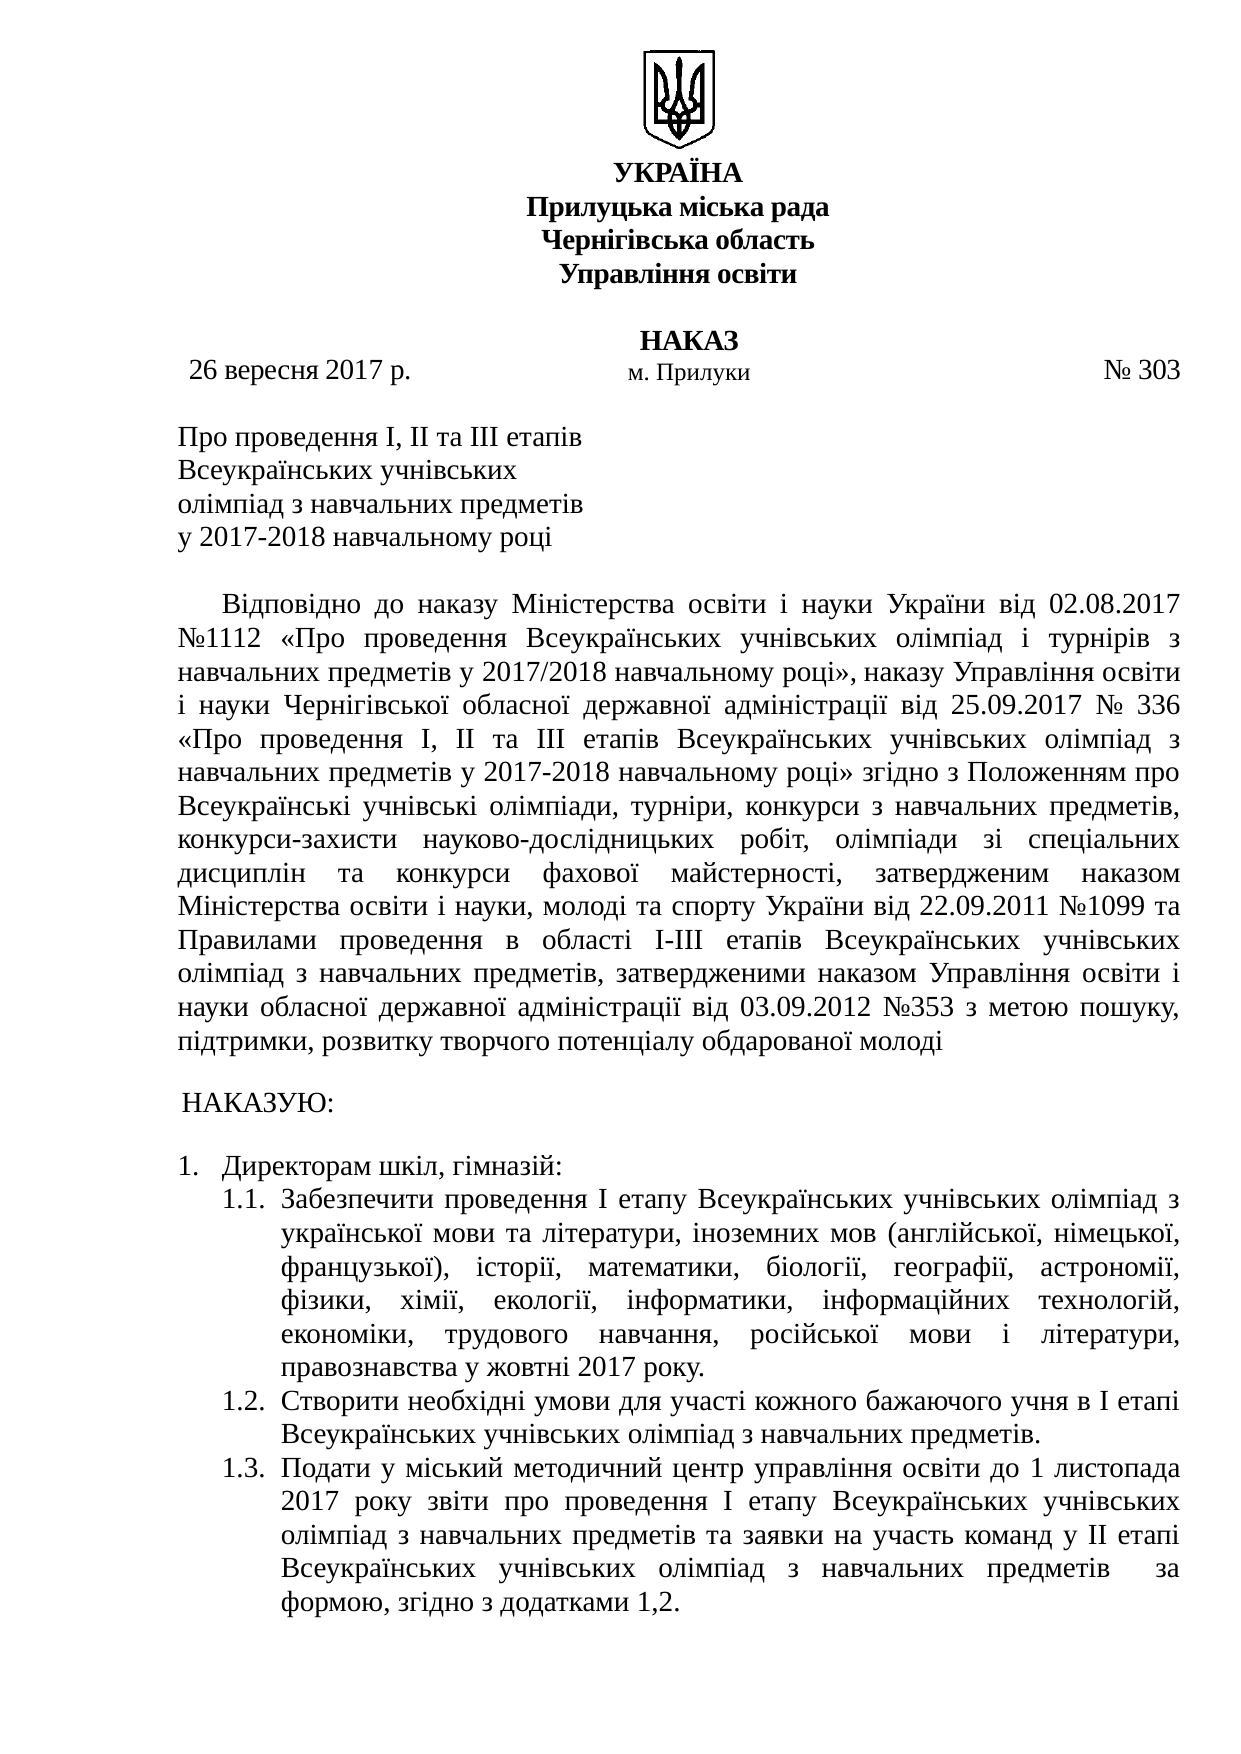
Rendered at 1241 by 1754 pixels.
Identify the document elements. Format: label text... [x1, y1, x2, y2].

table_header НАКАЗ м. Прилуки [519, 323, 861, 385]
text Про проведення І, ІІ та ІІІ етапів Всеукраїнських учнівських олімпіад з навчальних предметів у 2017-2018 навчальному році [177, 419, 605, 553]
list Директорам шкіл, гімназій: [177, 1148, 1181, 1182]
table_header № 303 [861, 323, 1195, 385]
picture [642, 49, 716, 151]
table_header 26 вересня 2017 р. [177, 323, 519, 385]
text УКРАЇНА [177, 155, 1179, 189]
list Забезпечити проведення І етапу Всеукраїнських учнівських олімпіад з української мови та літератури, іноземних мов (англійської, німецької, французької), історії, математики, біології, географії, астрономії, фізики, хімії, екології, інформатики, інформаційних технологій, економіки, трудового навчання, російської мови і літератури, правознавства у жовтні 2017 року. [222, 1182, 1181, 1383]
text НАКАЗУЮ: [181, 1085, 1181, 1119]
list Створити необхідні умови для участі кожного бажаючого учня в І етапі Всеукраїнських учнівських олімпіад з навчальних предметів. [222, 1383, 1181, 1450]
list Подати у міський методичний центр управління освіти до 1 листопада 2017 року звіти про проведення І етапу Всеукраїнських учнівських олімпіад з навчальних предметів та заявки на участь команд у ІІ етапі Всеукраїнських учнівських олімпіад з навчальних предметів за формою, згідно з додатками 1,2. [222, 1450, 1181, 1618]
text Управління освіти [177, 256, 1179, 289]
text Прилуцька міська рада [177, 189, 1179, 222]
text Чернігівська область [177, 222, 1179, 256]
text Відповідно до наказу Міністерства освіти і науки України від 02.08.2017 №1112 «Про проведення Всеукраїнських учнівських олімпіад і турнірів з навчальних предметів у 2017/2018 навчальному році», наказу Управління освіти і науки Чернігівської обласної державної адміністрації від 25.09.2017 № 336 «Про проведення І, ІІ та ІІІ етапів Всеукраїнських учнівських олімпіад з навчальних предметів у 2017-2018 навчальному році» згідно з Положенням про Всеукраїнські учнівські олімпіади, турніри, конкурси з навчальних предметів, конкурси-захисти науково-дослідницьких робіт, олімпіади зі спеціальних дисциплін та конкурси фахової майстерності, затвердженим наказом Міністерства освіти і науки, молоді та спорту України від 22.09.2011 №1099 та Правилами проведення в області І-ІІІ етапів Всеукраїнських учнівських олімпіад з навчальних предметів, затвердженими наказом Управління освіти і науки обласної державної адміністрації від 03.09.2012 №353 з метою пошуку, підтримки, розвитку творчого потенціалу обдарованої молоді [177, 587, 1181, 1056]
